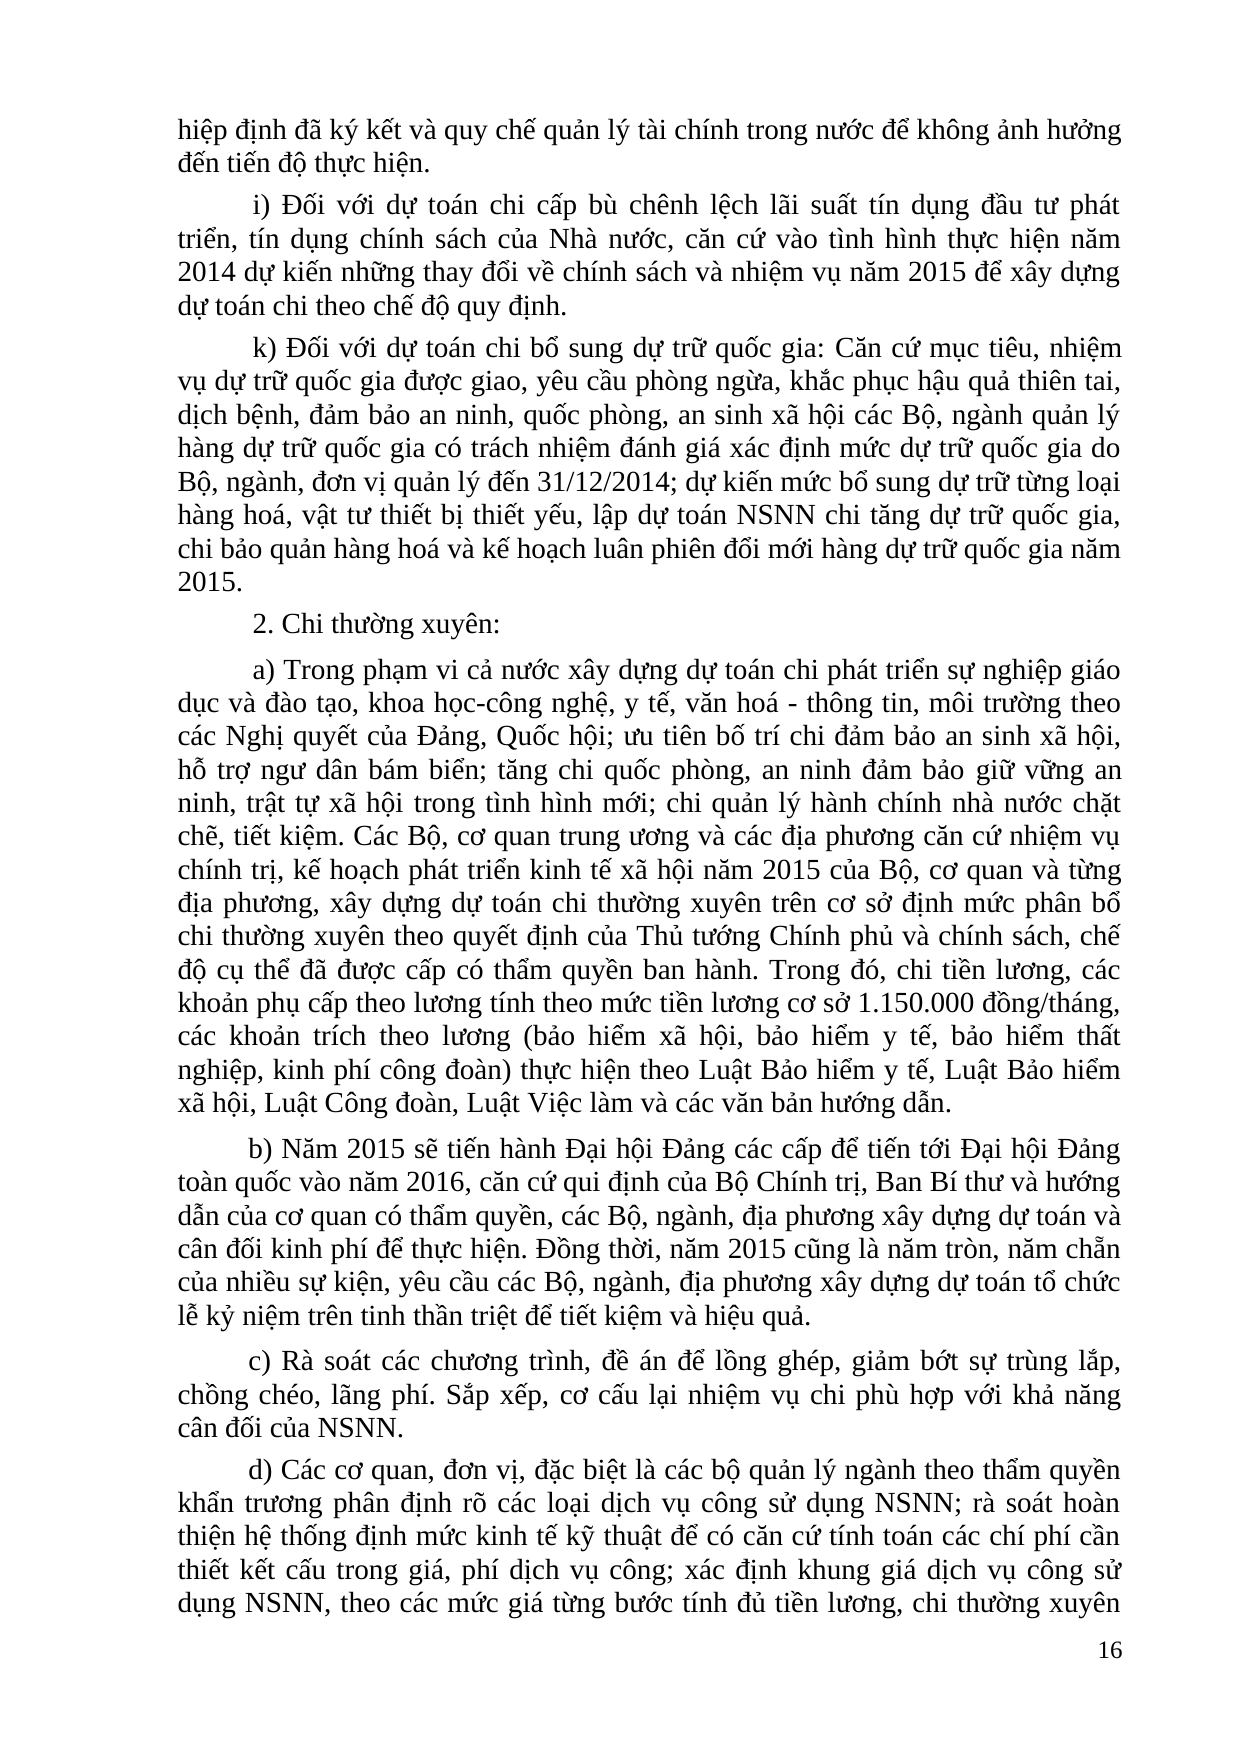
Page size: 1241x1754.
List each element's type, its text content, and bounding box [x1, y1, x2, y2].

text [177, 1452, 1122, 1619]
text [177, 112, 1122, 179]
text k) Đối với dự toán chi bổ sung dự trữ quốc gia: Căn cứ mục tiêu, nhiệm vụ dự trữ quốc gia được giao, yêu cầu phòng ngừa, khắc phục hậu quả thiên tai, dịch bệnh, đảm bảo an ninh, quốc phòng, an sinh xã hội các Bộ, ngành quản lý hàng dự trữ quốc gia có trách nhiệm đánh giá xác định mức dự trữ quốc gia do Bộ, ngành, đơn vị quản lý đến 31/12/2014; dự kiến mức bổ sung dự trữ từng loại hàng hoá, vật tư thiết bị thiết yếu, lập dự toán NSNN chi tăng dự trữ quốc gia, chi bảo quản hàng hoá và kế hoạch luân phiên đổi mới hàng dự trữ quốc gia năm 2015. [177, 330, 1122, 598]
text c) Rà soát các chương trình, đề án để lồng ghép, giảm bớt sự trùng lắp, chồng chéo, lãng phí. Sắp xếp, cơ cấu lại nhiệm vụ chi phù hợp với khả năng cân đối của NSNN. [177, 1344, 1122, 1444]
text b) Năm 2015 sẽ tiến hành Đại hội Đảng các cấp để tiến tới Đại hội Đảng toàn quốc vào năm 2016, căn cứ qui định của Bộ Chính trị, Ban Bí thư và hướng dẫn của cơ quan có thẩm quyền, các Bộ, ngành, địa phương xây dựng dự toán và cân đối kinh phí để thực hiện. Đồng thời, năm 2015 cũng là năm tròn, năm chẵn của nhiều sự kiện, yêu cầu các Bộ, ngành, địa phương xây dựng dự toán tổ chức lễ kỷ niệm trên tinh thần triệt để tiết kiệm và hiệu quả. [177, 1132, 1122, 1332]
text 2. Chi thường xuyên: [177, 606, 1122, 640]
text i) Đối với dự toán chi cấp bù chênh lệch lãi suất tín dụng đầu tư phát triển, tín dụng chính sách của Nhà nước, căn cứ vào tình hình thực hiện năm 2014 dự kiến những thay đổi về chính sách và nhiệm vụ năm 2015 để xây dựng dự toán chi theo chế độ quy định. [177, 187, 1122, 321]
text a) Trong phạm vi cả nước xây dựng dự toán chi phát triển sự nghiệp giáo dục và đào tạo, khoa học-công nghệ, y tế, văn hoá - thông tin, môi trường theo các Nghị quyết của Đảng, Quốc hội; ưu tiên bố trí chi đảm bảo an sinh xã hội, hỗ trợ ngư dân bám biển; tăng chi quốc phòng, an ninh đảm bảo giữ vững an ninh, trật tự xã hội trong tình hình mới; chi quản lý hành chính nhà nước chặt chẽ, tiết kiệm. Các Bộ, cơ quan trung ương và các địa phương căn cứ nhiệm vụ chính trị, kế hoạch phát triển kinh tế xã hội năm 2015 của Bộ, cơ quan và từng địa phương, xây dựng dự toán chi thường xuyên trên cơ sở định mức phân bổ chi thường xuyên theo quyết định của Thủ tướng Chính phủ và chính sách, chế độ cụ thể đã được cấp có thẩm quyền ban hành. Trong đó, chi tiền lương, các khoản phụ cấp theo lương tính theo mức tiền lương cơ sở 1.150.000 đồng/tháng, các khoản trích theo lương (bảo hiểm xã hội, bảo hiểm y tế, bảo hiểm thất nghiệp, kinh phí công đoàn) thực hiện theo Luật Bảo hiểm y tế, Luật Bảo hiểm xã hội, Luật Công đoàn, Luật Việc làm và các văn bản hướng dẫn. [177, 652, 1122, 1119]
